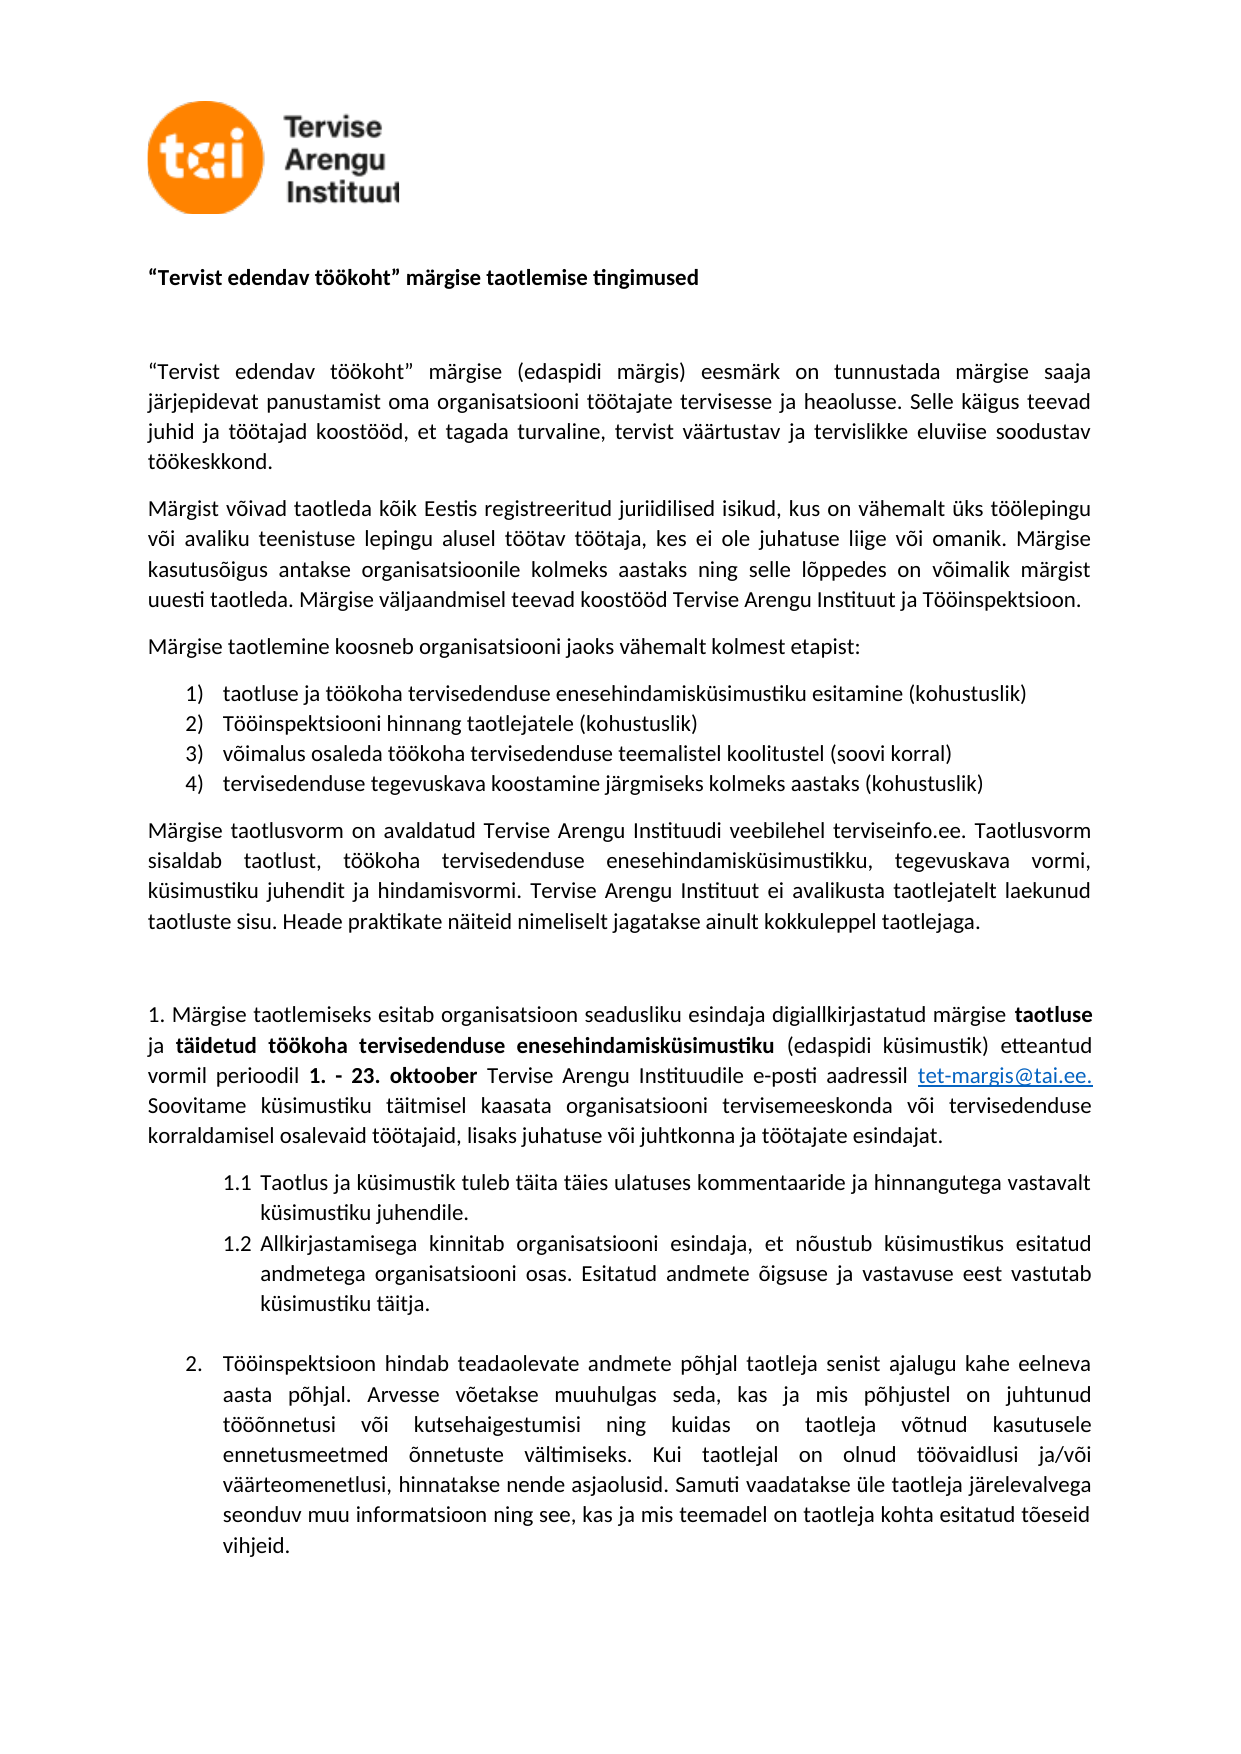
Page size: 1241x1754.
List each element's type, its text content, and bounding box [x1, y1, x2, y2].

text “Tervist edendav töökoht” märgise taotlemise tingimused [148, 263, 1093, 291]
list Taotlus ja küsimustik tuleb täita täies ulatuses kommentaaride ja hinnangutega vastavalt küsimustiku juhendile. [223, 1168, 1093, 1227]
list taotluse ja töökoha tervisedenduse enesehindamisküsimustiku esitamine (kohustuslik) [185, 679, 1093, 707]
list võimalus osaleda töökoha tervisedenduse teemalistel koolitustel (soovi korral) [185, 739, 1093, 767]
text “Tervist edendav töökoht” märgise (edaspidi märgis) eesmärk on tunnustada märgise saaja järjepidevat panustamist oma organisatsiooni töötajate tervisesse ja heaolusse. Selle käigus teevad juhid ja töötajad koostööd, et tagada turvaline, tervist väärtustav ja tervislikke eluviise soodustav töökeskkond. [148, 357, 1093, 476]
list Tööinspektsioon hindab teadaolevate andmete põhjal taotleja senist ajalugu kahe eelneva aasta põhjal. Arvesse võetakse muuhulgas seda, kas ja mis põhjustel on juhtunud tööõnnetusi või kutsehaigestumisi ning kuidas on taotleja võtnud kasutusele ennetusmeetmed õnnetuste vältimiseks. Kui taotlejal on olnud töövaidlusi ja/või väärteomenetlusi, hinnatakse nende asjaolusid. Samuti vaadatakse üle taotleja järelevalvega seonduv muu informatsioon ning see, kas ja mis teemadel on taotleja kohta esitatud tõeseid vihjeid. [185, 1349, 1093, 1559]
list Tööinspektsiooni hinnang taotlejatele (kohustuslik) [185, 709, 1093, 737]
text Märgist võivad taotleda kõik Eestis registreeritud juriidilised isikud, kus on vähemalt üks töölepingu või avaliku teenistuse lepingu alusel töötav töötaja, kes ei ole juhatuse liige või omanik. Märgise kasutusõigus antakse organisatsioonile kolmeks aastaks ning selle lõppedes on võimalik märgist uuesti taotleda. Märgise väljaandmisel teevad koostööd Tervise Arengu Instituut ja Tööinspektsioon. [148, 494, 1093, 613]
text 1. Märgise taotlemiseks esitab organisatsioon seadusliku esindaja digiallkirjastatud märgise taotluse ja täidetud töökoha tervisedenduse enesehindamisküsimustiku (edaspidi küsimustik) etteantud vormil perioodil 1. - 23. oktoober Tervise Arengu Instituudile e-posti aadressil tet-margis@tai.ee. Soovitame küsimustiku täitmisel kaasata organisatsiooni tervisemeeskonda või tervisedenduse korraldamisel osalevaid töötajaid, lisaks juhatuse või juhtkonna ja töötajate esindajat. [148, 1001, 1093, 1149]
text Märgise taotlemine koosneb organisatsiooni jaoks vähemalt kolmest etapist: [148, 632, 1093, 660]
list Allkirjastamisega kinnitab organisatsiooni esindaja, et nõustub küsimustikus esitatud andmetega organisatsiooni osas. Esitatud andmete õigsuse ja vastavuse eest vastutab küsimustiku täitja. [223, 1229, 1093, 1317]
text Märgise taotlusvorm on avaldatud Tervise Arengu Instituudi veebilehel terviseinfo.ee. Taotlusvorm sisaldab taotlust, töökoha tervisedenduse enesehindamisküsimustikku, tegevuskava vormi, küsimustiku juhendit ja hindamisvormi. Tervise Arengu Instituut ei avalikusta taotlejatelt laekunud taotluste sisu. Heade praktikate näiteid nimeliselt jagatakse ainult kokkuleppel taotlejaga. [148, 816, 1093, 935]
list tervisedenduse tegevuskava koostamine järgmiseks kolmeks aastaks (kohustuslik) [185, 769, 1093, 797]
